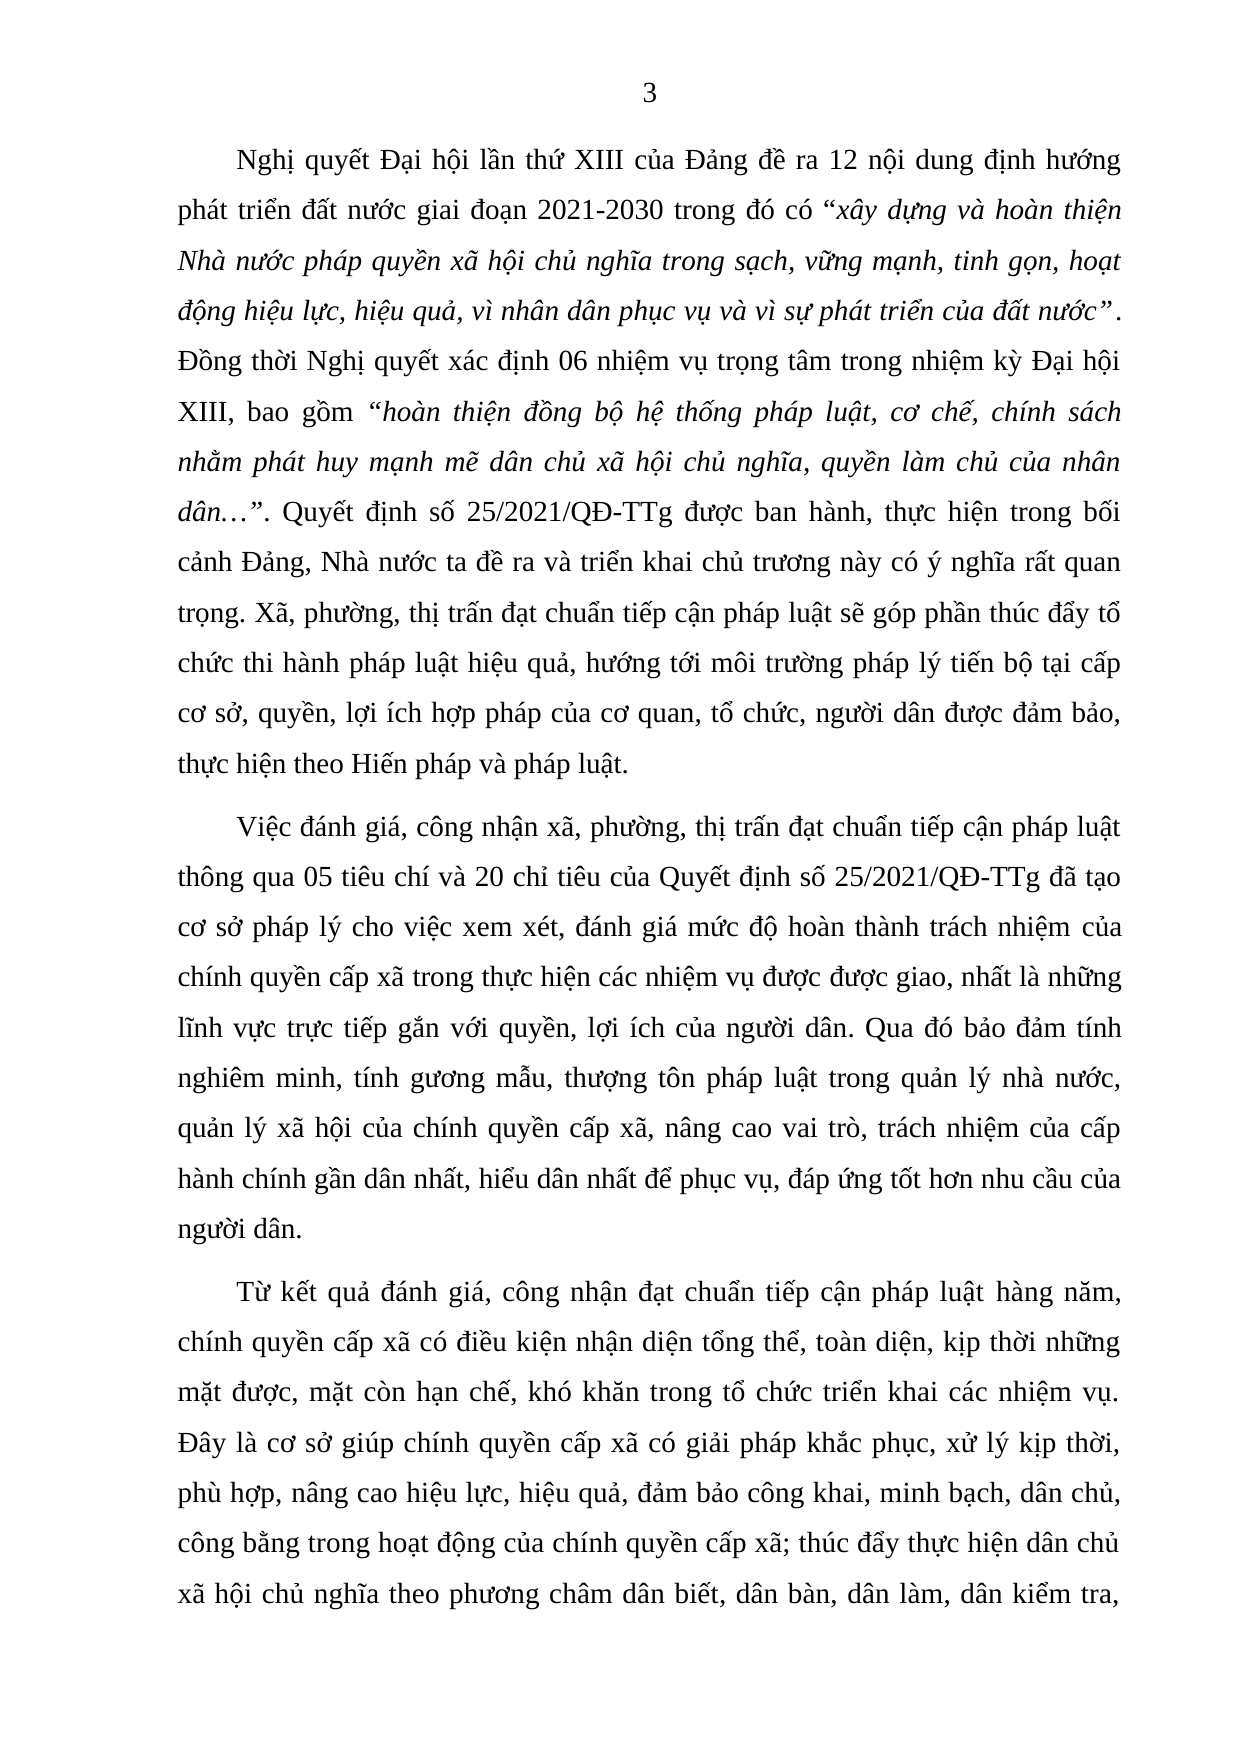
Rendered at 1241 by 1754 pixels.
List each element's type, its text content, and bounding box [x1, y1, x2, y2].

text Nghị quyết Đại hội lần thứ XIII của Đảng đề ra 12 nội dung định hướng phát triển đất nước giai đoạn 2021-2030 trong đó có “xây dựng và hoàn thiện Nhà nước pháp quyền xã hội chủ nghĩa trong sạch, vững mạnh, tinh gọn, hoạt động hiệu lực, hiệu quả, vì nhân dân phục vụ và vì sự phát triển của đất nước”. Đồng thời Nghị quyết xác định 06 nhiệm vụ trọng tâm trong nhiệm kỳ Đại hội XIII, bao gồm “hoàn thiện đồng bộ hệ thống pháp luật, cơ chế, chính sách nhằm phát huy mạnh mẽ dân chủ xã hội chủ nghĩa, quyền làm chủ của nhân dân…”. Quyết định số 25/2021/QĐ-TTg được ban hành, thực hiện trong bối cảnh Đảng, Nhà nước ta đề ra và triển khai chủ trương này có ý nghĩa rất quan trọng. Xã, phường, thị trấn đạt chuẩn tiếp cận pháp luật sẽ góp phần thúc đẩy tổ chức thi hành pháp luật hiệu quả, hướng tới môi trường pháp lý tiến bộ tại cấp cơ sở, quyền, lợi ích hợp pháp của cơ quan, tổ chức, người dân được đảm bảo, thực hiện theo Hiến pháp và pháp luật. [177, 142, 1122, 779]
text Việc đánh giá, công nhận xã, phường, thị trấn đạt chuẩn tiếp cận pháp luật thông qua 05 tiêu chí và 20 chỉ tiêu của Quyết định số 25/2021/QĐ-TTg đã tạo cơ sở pháp lý cho việc xem xét, đánh giá mức độ hoàn thành trách nhiệm của chính quyền cấp xã trong thực hiện các nhiệm vụ được được giao, nhất là những lĩnh vực trực tiếp gắn với quyền, lợi ích của người dân. Qua đó bảo đảm tính nghiêm minh, tính gương mẫu, thượng tôn pháp luật trong quản lý nhà nước, quản lý xã hội của chính quyền cấp xã, nâng cao vai trò, trách nhiệm của cấp hành chính gần dân nhất, hiểu dân nhất để phục vụ, đáp ứng tốt hơn nhu cầu của người dân. [177, 809, 1122, 1245]
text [177, 1274, 1122, 1609]
